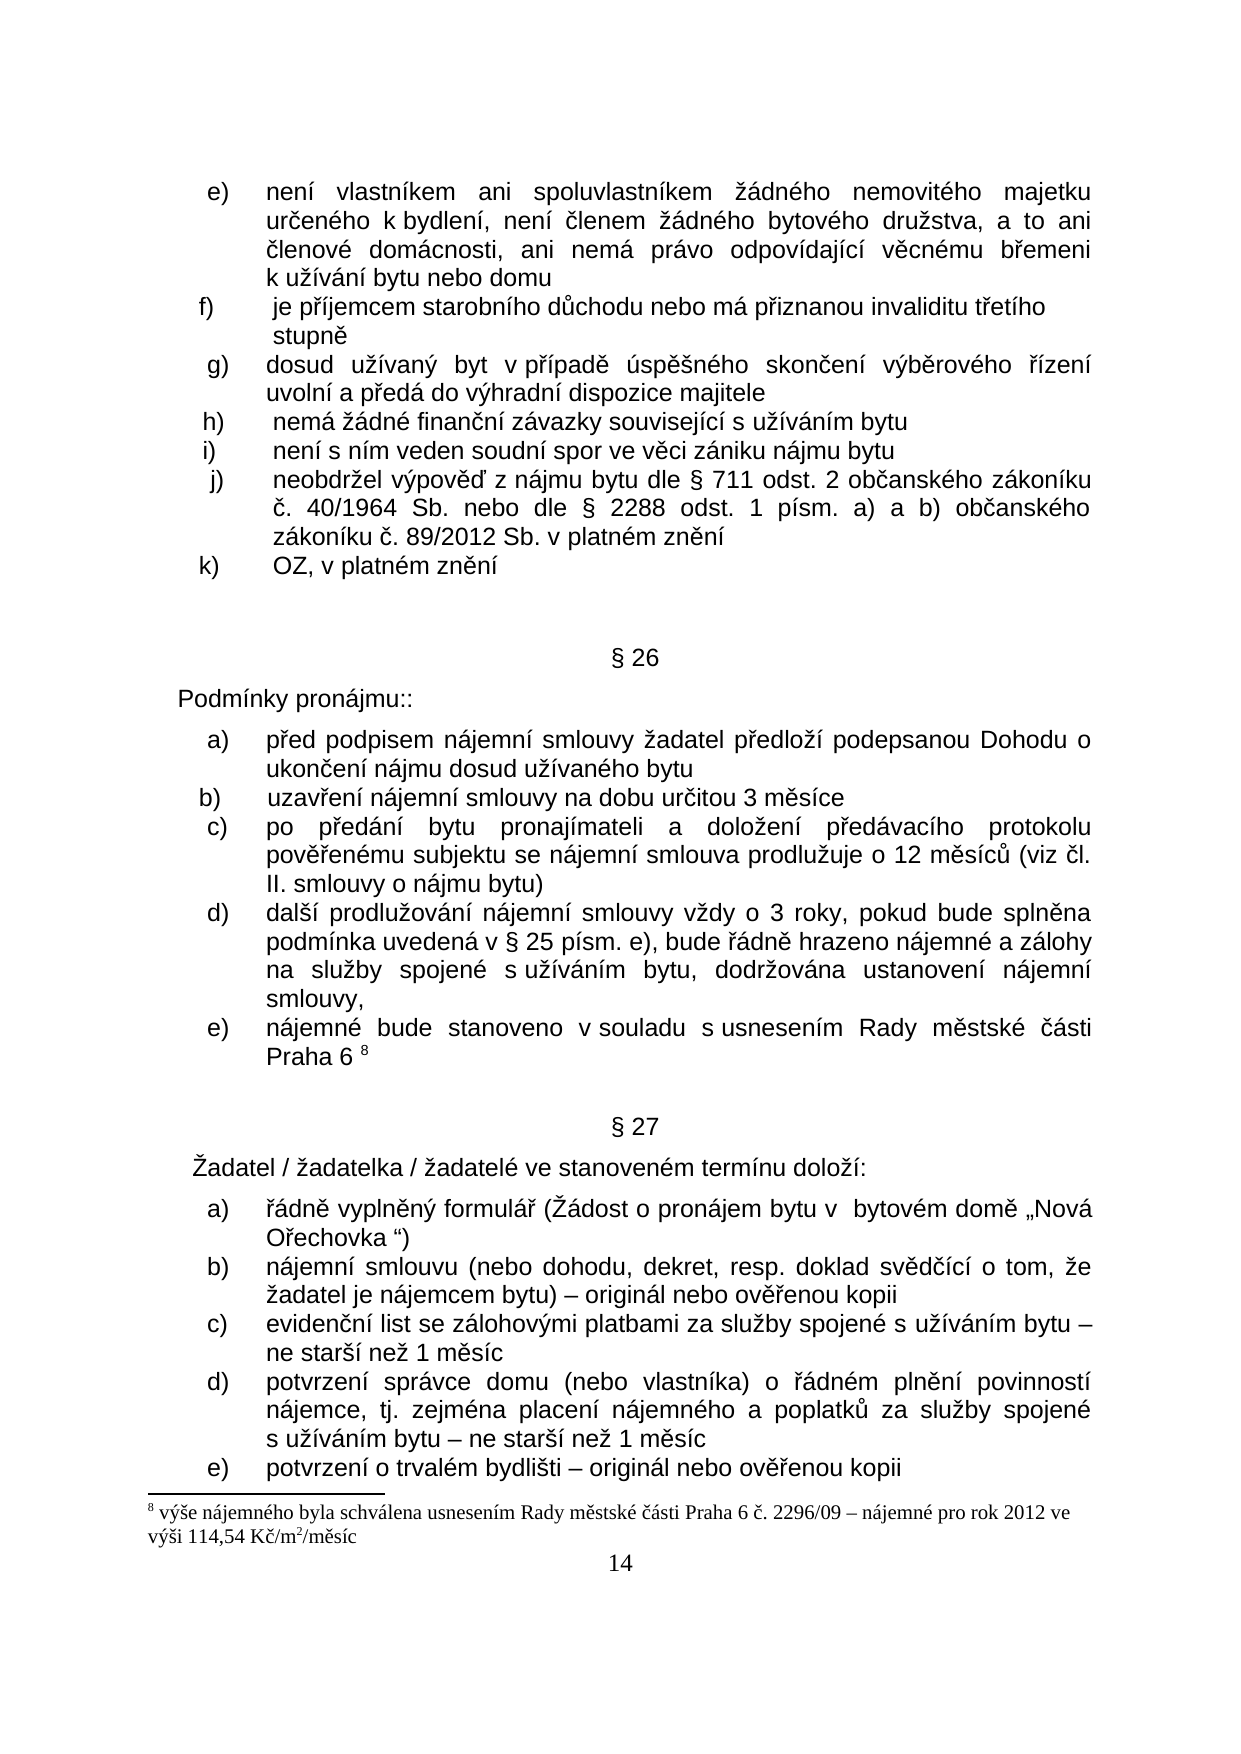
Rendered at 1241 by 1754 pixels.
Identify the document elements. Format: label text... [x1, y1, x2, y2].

list OZ, v platném znění [177, 551, 1092, 580]
list řádně vyplněný formulář (Žádost o pronájem bytu v bytovém domě „Nová Ořechovka “) [207, 1194, 1092, 1252]
list není vlastníkem ani spoluvlastníkem žádného nemovitého majetku určeného k bydlení, není členem žádného bytového družstva, a to ani členové domácnosti, ani nemá právo odpovídající věcnému břemeni k užívání bytu nebo domu [207, 177, 1092, 292]
text stupně [207, 321, 1092, 350]
text § 27 [177, 1112, 1092, 1141]
text Žadatel / žadatelka / žadatelé ve stanoveném termínu doloží: [148, 1153, 1092, 1182]
list nemá žádné finanční závazky související s užíváním bytu [177, 407, 1092, 436]
list je příjemcem starobního důchodu nebo má přiznanou invaliditu třetího [177, 292, 1092, 321]
list uzavření nájemní smlouvy na dobu určitou 3 měsíce [177, 783, 1092, 812]
list potvrzení o trvalém bydlišti – originál nebo ověřenou kopii [207, 1453, 1092, 1482]
list nájemné bude stanoveno v souladu s usnesením Rady městské části Praha 6 [207, 1013, 1092, 1071]
list neobdržel výpověď z nájmu bytu dle § 711 odst. 2 občanského zákoníku č. 40/1964 Sb. nebo dle § 2288 odst. 1 písm. a) a b) občanského zákoníku č. 89/2012 Sb. v platném znění [210, 465, 1092, 551]
text Podmínky pronájmu:: [177, 684, 1092, 713]
list dosud užívaný byt v případě úspěšného skončení výběrového řízení uvolní a předá do výhradní dispozice majitele [207, 350, 1092, 407]
list evidenční list se zálohovými platbami za služby spojené s užíváním bytu – ne starší než 1 měsíc [207, 1309, 1092, 1367]
list další prodlužování nájemní smlouvy vždy o 3 roky, pokud bude splněna podmínka uvedená v § 25 písm. e), bude řádně hrazeno nájemné a zálohy na služby spojené s užíváním bytu, dodržována ustanovení nájemní smlouvy, [207, 898, 1092, 1013]
list nájemní smlouvu (nebo dohodu, dekret, resp. doklad svědčící o tom, že žadatel je nájemcem bytu) – originál nebo ověřenou kopii [207, 1252, 1092, 1309]
list po předání bytu pronajímateli a doložení předávacího protokolu pověřenému subjektu se nájemní smlouva prodlužuje o 12 měsíců (viz čl. II. smlouvy o nájmu bytu) [207, 812, 1092, 898]
list před podpisem nájemní smlouvy žadatel předloží podepsanou Dohodu o ukončení nájmu dosud užívaného bytu [207, 726, 1092, 783]
text § 26 [177, 643, 1092, 672]
list potvrzení správce domu (nebo vlastníka) o řádném plnění povinností nájemce, tj. zejména placení nájemného a poplatků za služby spojené s užíváním bytu – ne starší než 1 měsíc [207, 1367, 1092, 1453]
list není s ním veden soudní spor ve věci zániku nájmu bytu [177, 436, 1092, 465]
